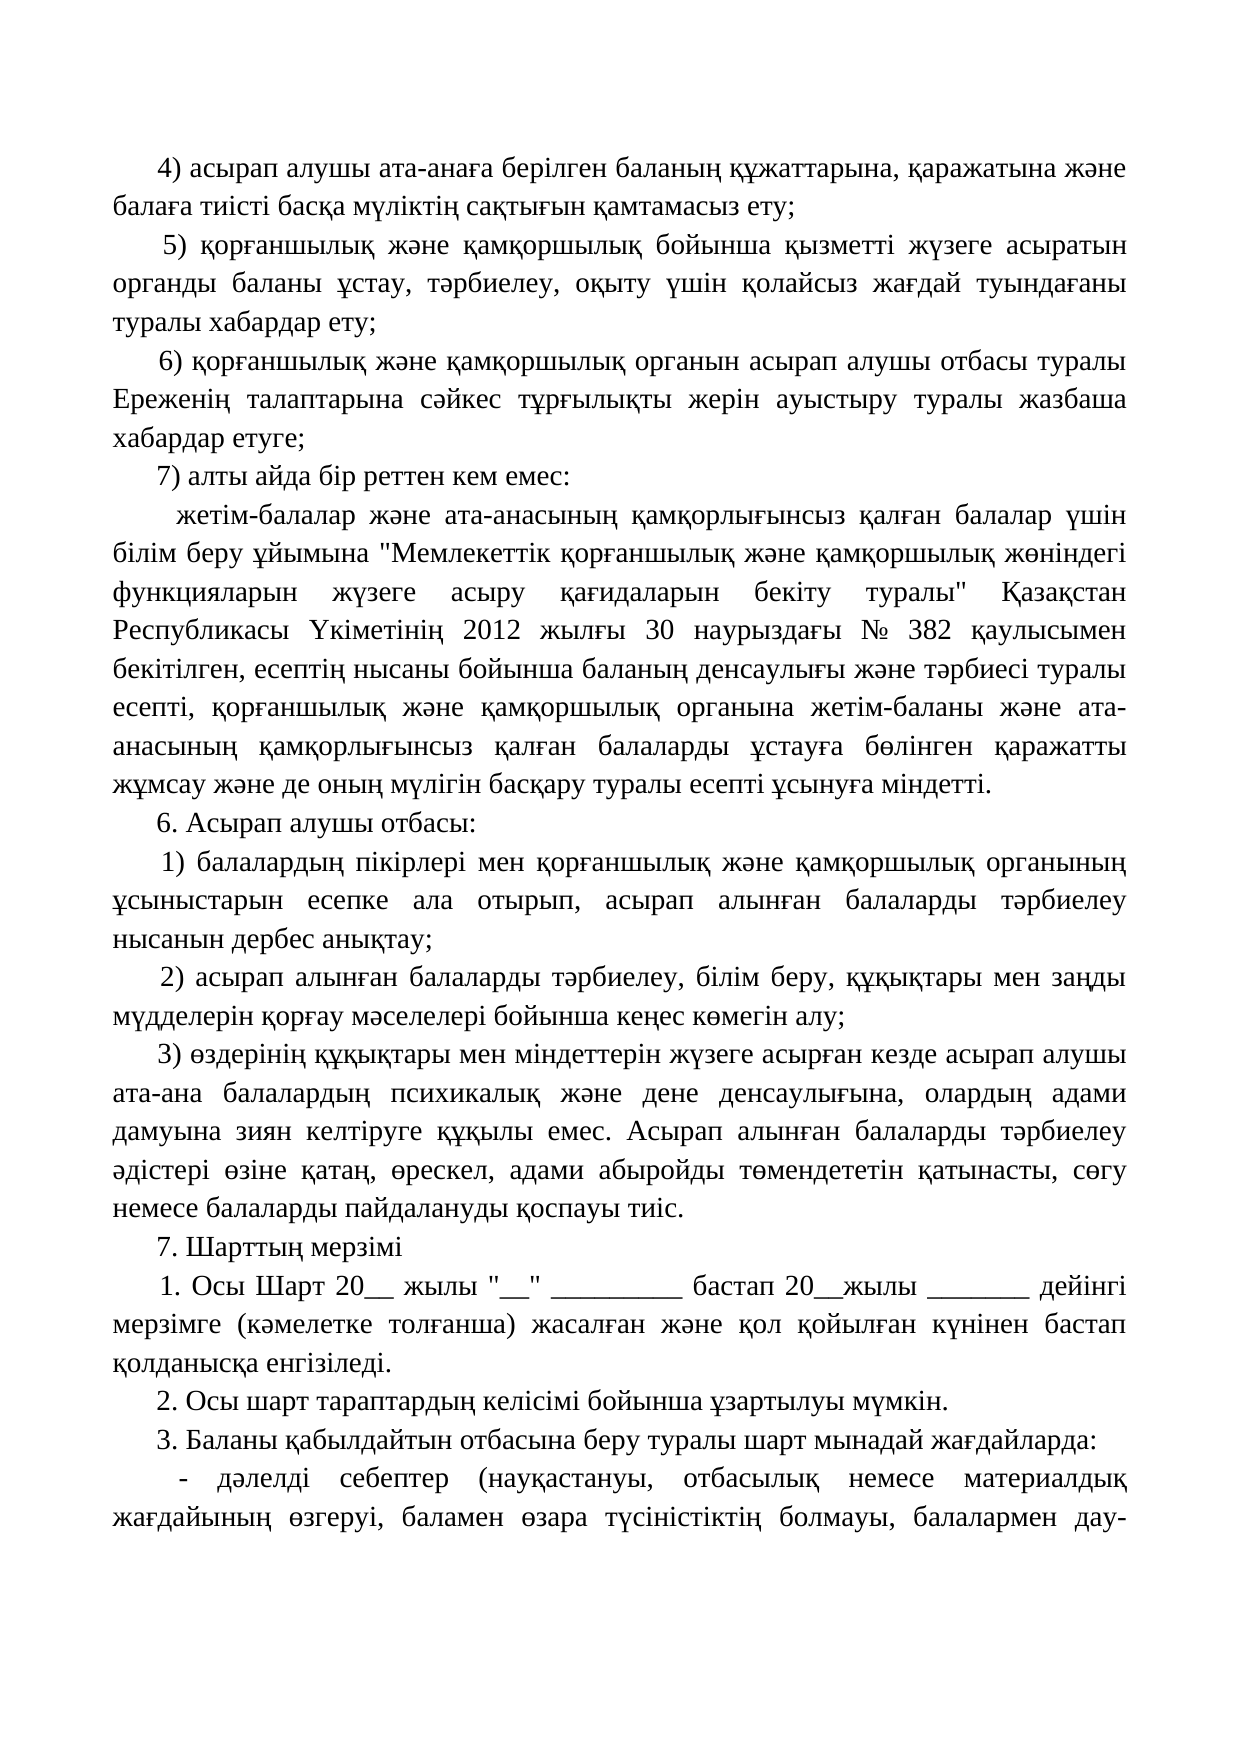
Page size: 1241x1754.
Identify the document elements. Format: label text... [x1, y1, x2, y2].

text 2) асырап алынған балаларды тәрбиелеу, білім беру, құқықтары мен заңды мүдделерін қорғау мәселелері бойынша кеңес көмегін алу; [112, 959, 1128, 1031]
text 2. Осы шарт тараптардың келісімі бойынша ұзартылуы мүмкін. [112, 1383, 1128, 1417]
text 7) алты айда бір реттен кем емес: [112, 458, 1128, 492]
text 1. Осы Шарт 20__ жылы "__" _________ бастап 20__жылы _______ дейінгі мерзімге (кәмелетке толғанша) жасалған және қол қойылған күнінен бастап қолданысқа енгізіледі. [112, 1268, 1128, 1378]
text 3. Баланы қабылдайтын отбасына беру туралы шарт мынадай жағдайларда: [112, 1422, 1128, 1455]
text 4) асырап алушы ата-анаға берілген баланың құжаттарына, қаражатына және балаға тиісті басқа мүліктің сақтығын қамтамасыз ету; [112, 150, 1128, 222]
text 3) өздерінің құқықтары мен міндеттерін жүзеге асырған кезде асырап алушы ата-ана балалардың психикалық және дене денсаулығына, олардың адами дамуына зиян келтіруге құқылы емес. Асырап алынған балаларды тәрбиелеу әдістері өзіне қатаң, өрескел, адами абыройды төмендететін қатынасты, сөгу немесе балаларды пайдалануды қоспауы тиіс. [112, 1036, 1128, 1224]
text жетім-балалар және ата-анасының қамқорлығынсыз қалған балалар үшін білім беру ұйымына "Мемлекеттік қорғаншылық және қамқоршылық жөніндегі функцияларын жүзеге асыру қағидаларын бекіту туралы" Қазақстан Республикасы Үкіметінің 2012 жылғы 30 наурыздағы № 382 қаулысымен бекітілген, есептің нысаны бойынша баланың денсаулығы және тәрбиесі туралы есепті, қорғаншылық және қамқоршылық органына жетім-баланы және ата-анасының қамқорлығынсыз қалған балаларды ұстауға бөлінген қаражатты жұмсау және де оның мүлігін басқару туралы есепті ұсынуға міндетті. [112, 497, 1128, 800]
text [112, 1460, 1128, 1532]
text 7. Шарттың мерзімі [112, 1229, 1128, 1263]
text 5) қорғаншылық және қамқоршылық бойынша қызметті жүзеге асыратын органды баланы ұстау, тәрбиелеу, оқыту үшін қолайсыз жағдай туындағаны туралы хабардар ету; [112, 227, 1128, 338]
text 6. Асырап алушы отбасы: [112, 805, 1128, 839]
text 1) балалардың пікірлері мен қорғаншылық және қамқоршылық органының ұсыныстарын есепке ала отырып, асырап алынған балаларды тәрбиелеу нысанын дербес анықтау; [112, 844, 1128, 954]
text 6) қорғаншылық және қамқоршылық органын асырап алушы отбасы туралы Ереженің талаптарына сәйкес тұрғылықты жерін ауыстыру туралы жазбаша хабардар етуге; [112, 343, 1128, 453]
